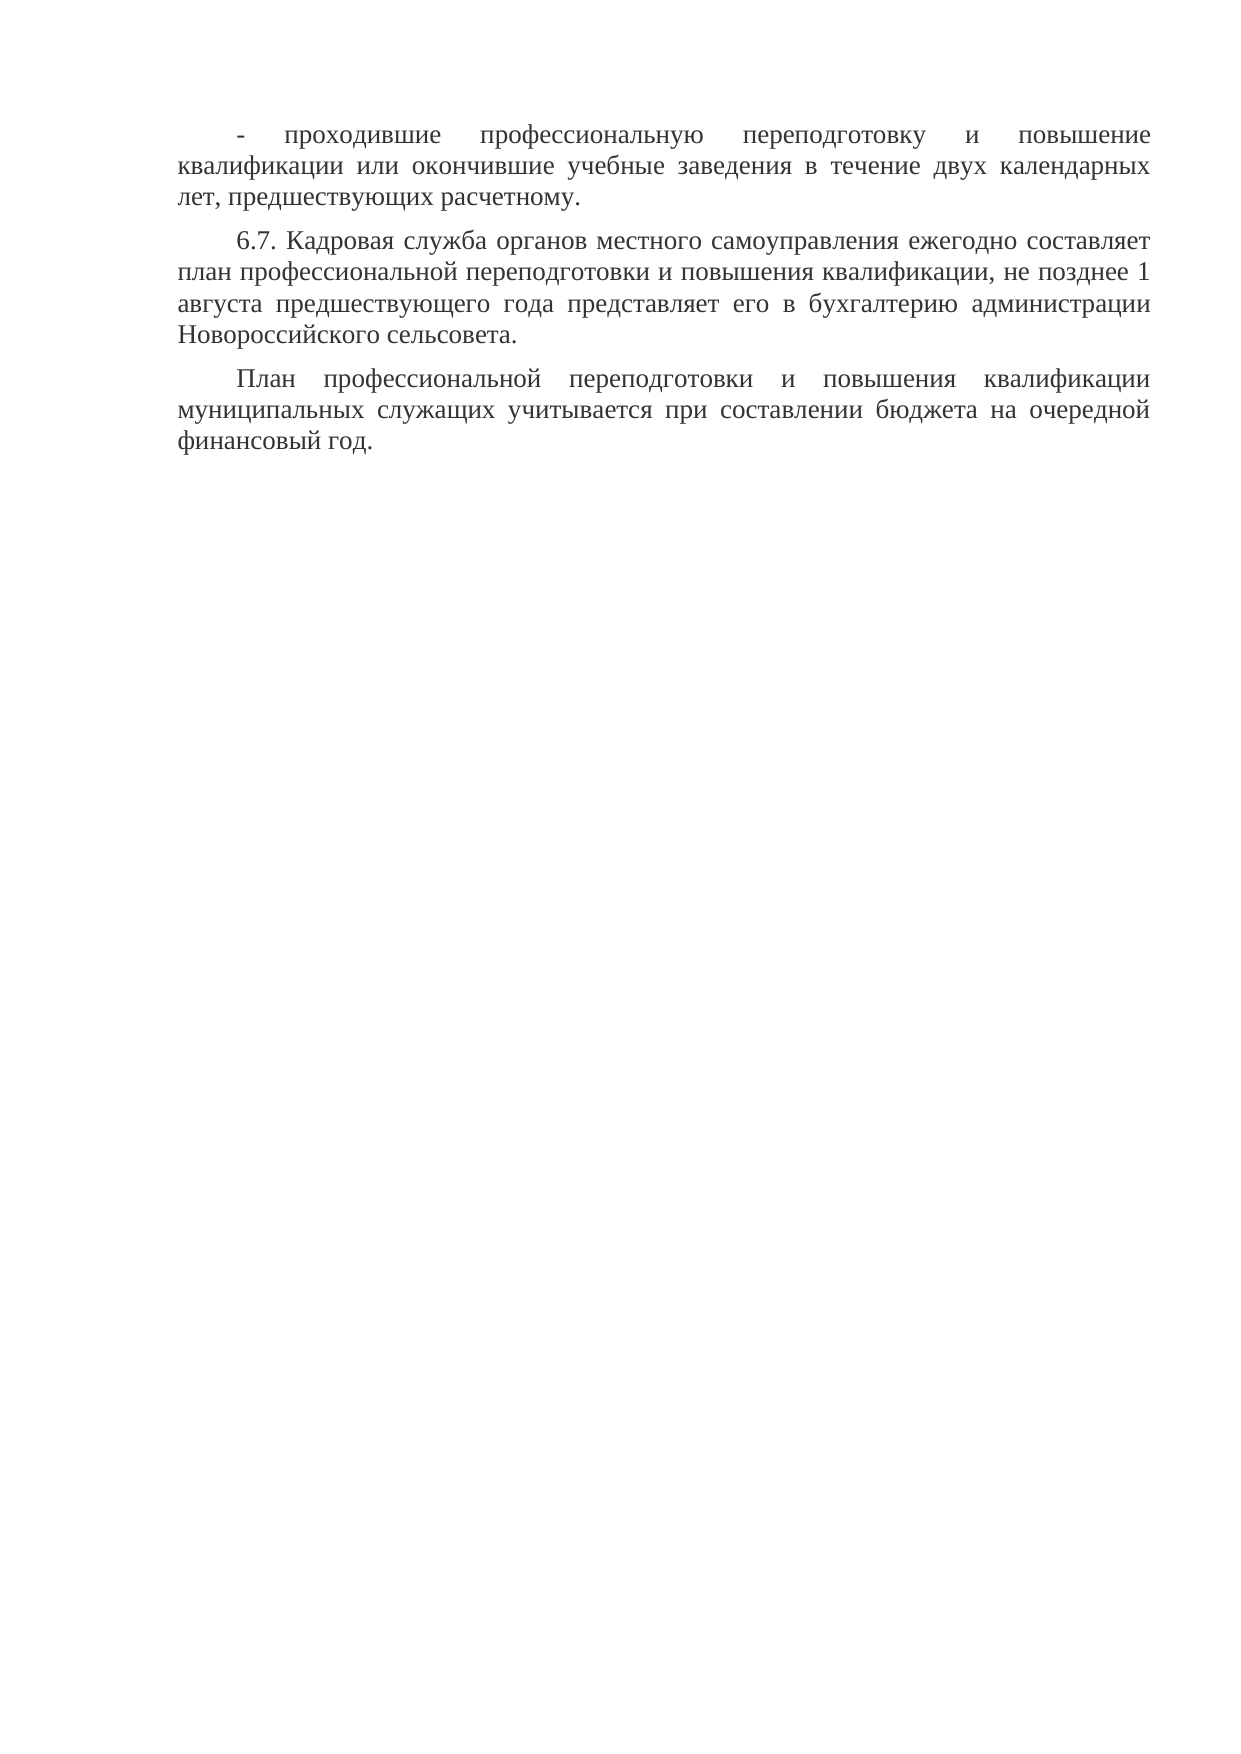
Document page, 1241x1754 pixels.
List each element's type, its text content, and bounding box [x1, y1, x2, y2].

text 6.7. Кадровая служба органов местного самоуправления ежегодно составляет план профессиональной переподготовки и повышения квалификации, не позднее 1 августа предшествующего года представляет его в бухгалтерию администрации Новороссийского сельсовета. [177, 224, 1152, 349]
text - проходившие профессиональную переподготовку и повышение квалификации или окончившие учебные заведения в течение двух календарных лет, предшествующих расчетному. [177, 118, 1152, 212]
text План профессиональной переподготовки и повышения квалификации муниципальных служащих учитывается при составлении бюджета на очередной финансовый год. [177, 362, 1152, 455]
